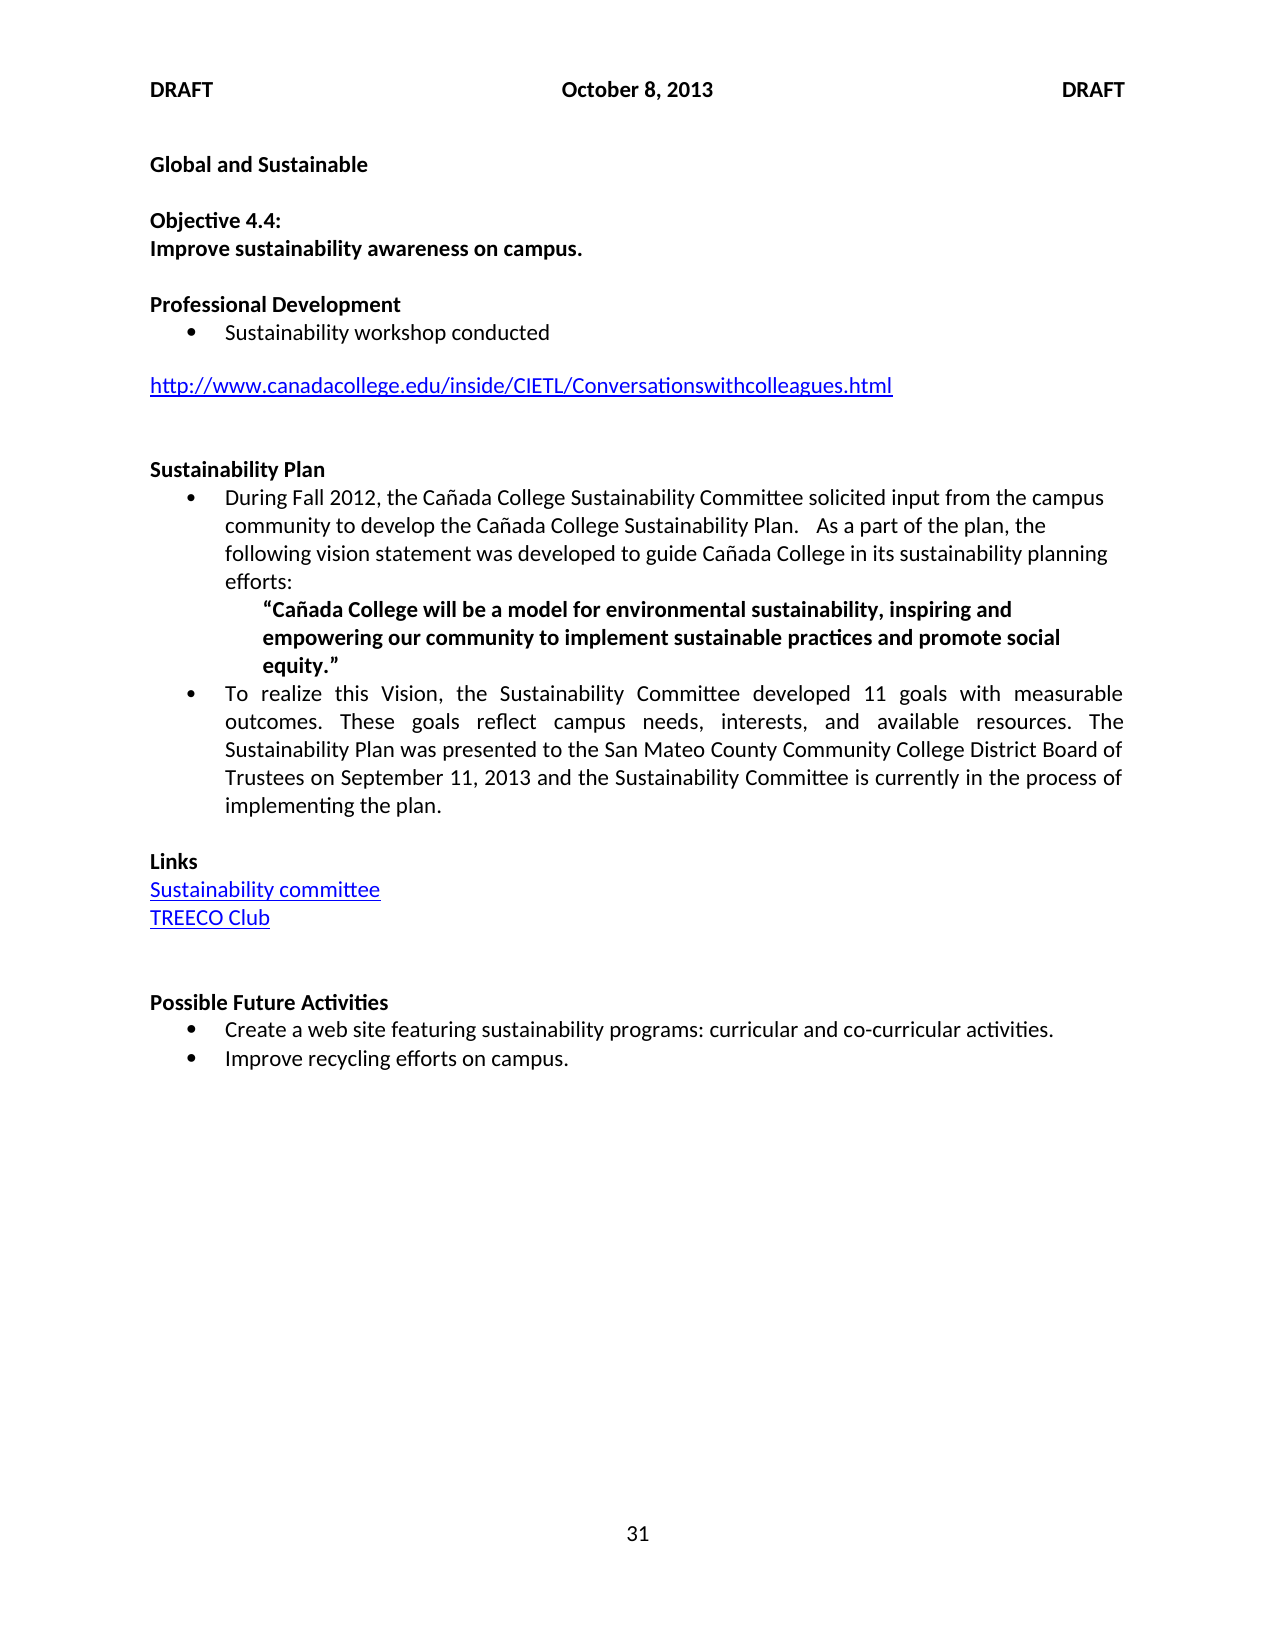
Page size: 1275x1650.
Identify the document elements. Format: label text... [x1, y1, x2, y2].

text “Cañada College will be a model for environmental sustainability, inspiring and empowering our community to implement sustainable practices and promote social equity.” [262, 595, 1125, 679]
list During Fall 2012, the Cañada College Sustainability Committee solicited input from the campus community to develop the Cañada College Sustainability Plan. As a part of the plan, the following vision statement was developed to guide Cañada College in its sustainability planning efforts: [187, 483, 1125, 595]
list To realize this Vision, the Sustainability Committee developed 11 goals with measurable outcomes. These goals reflect campus needs, interests, and available resources. The Sustainability Plan was presented to the San Mateo County Community College District Board of Trustees on September 11, 2013 and the Sustainability Committee is currently in the process of implementing the plan. [187, 679, 1125, 819]
text Sustainability Plan [150, 455, 1125, 483]
list Improve recycling efforts on campus. [187, 1044, 1125, 1072]
text http://www.canadacollege.edu/inside/CIETL/Conversationswithcolleagues.html [150, 371, 1125, 399]
text Links [150, 847, 1125, 876]
text TREECO Club [150, 903, 1125, 932]
text Global and Sustainable [150, 150, 1125, 178]
text Possible Future Activities [150, 988, 1125, 1016]
text Objective 4.4: [150, 206, 1125, 234]
list Create a web site featuring sustainability programs: curricular and co-curricular activities. [187, 1016, 1125, 1044]
text Sustainability committee [150, 876, 1125, 903]
text Professional Development [150, 290, 1125, 318]
list Sustainability workshop conducted [187, 318, 1125, 346]
text Improve sustainability awareness on campus. [150, 234, 1125, 262]
